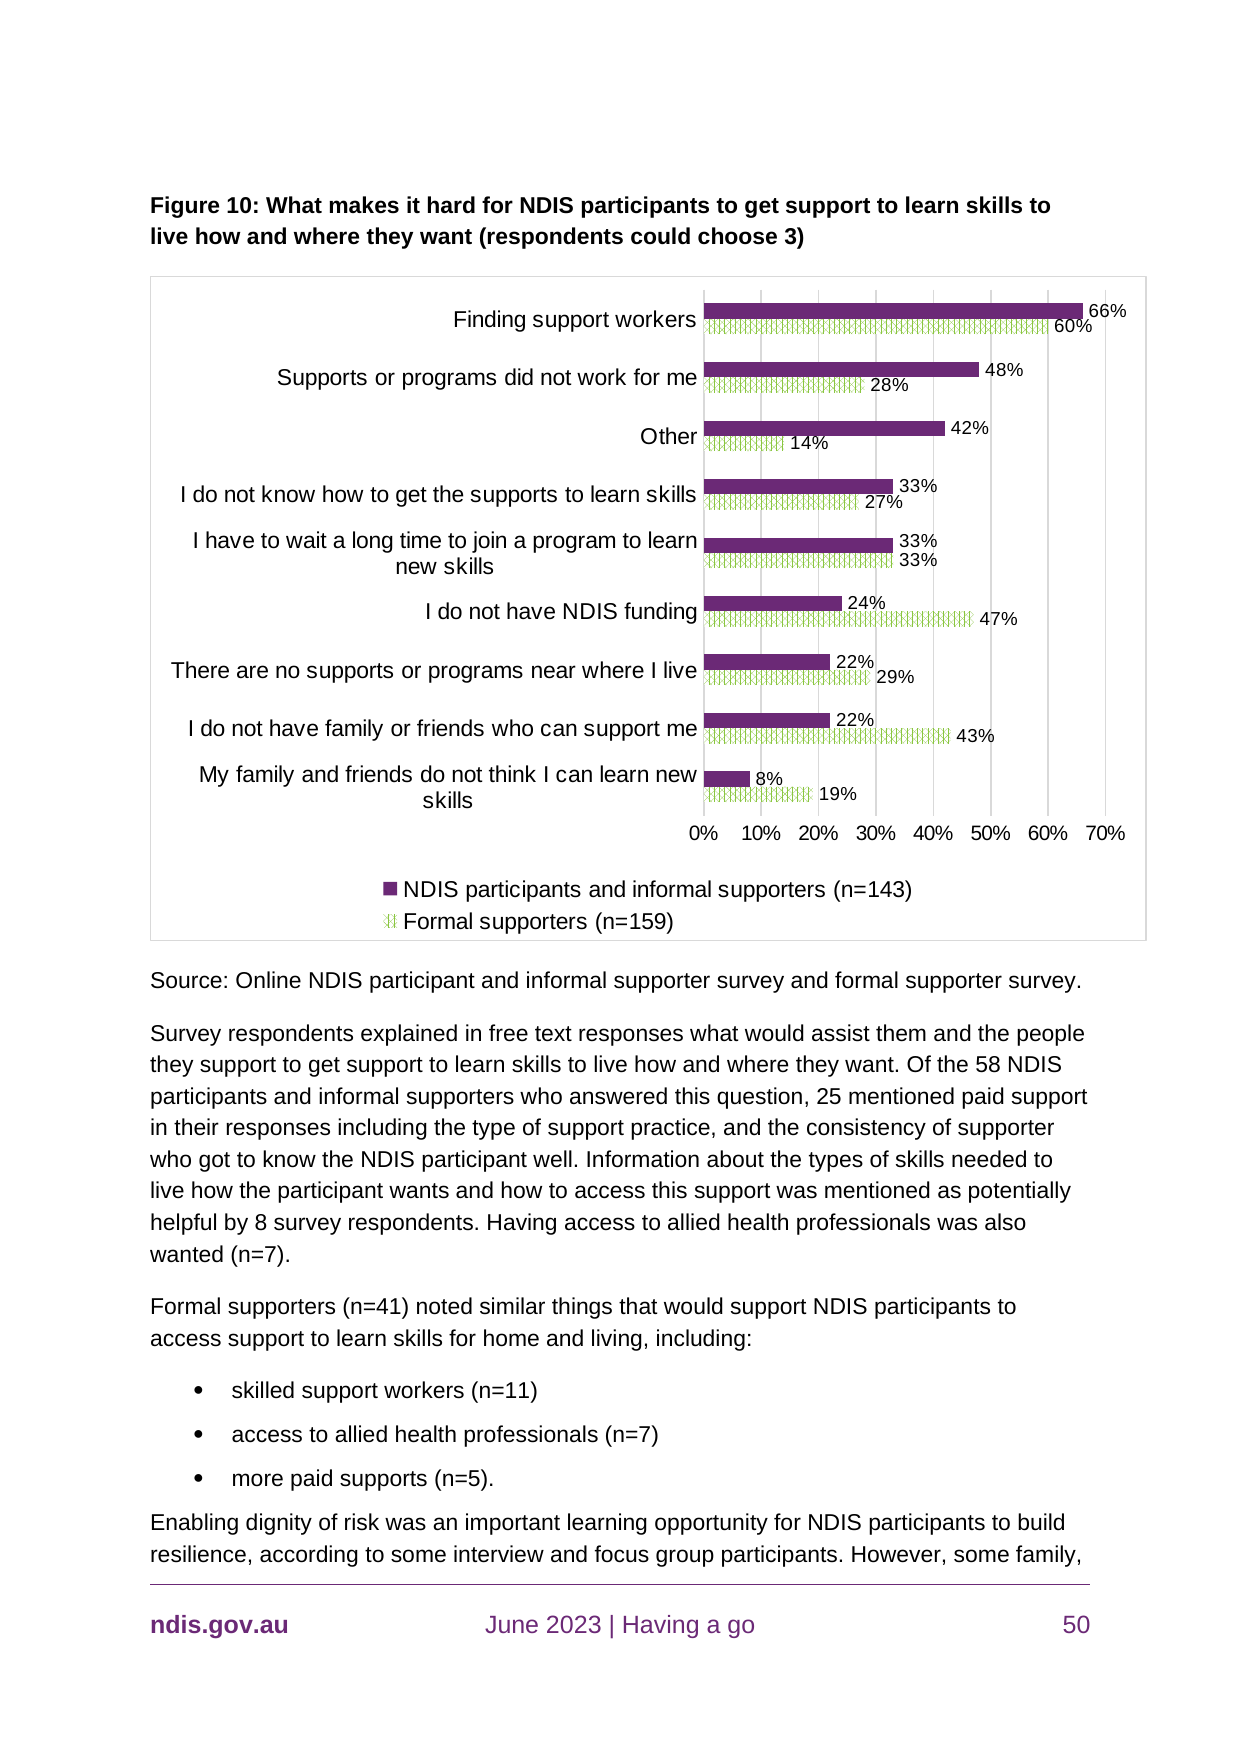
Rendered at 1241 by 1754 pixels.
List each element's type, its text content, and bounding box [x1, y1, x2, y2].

text Formal supporters (n=41) noted similar things that would support NDIS participants to access support to learn skills for home and living, including: [150, 1293, 1090, 1351]
text Survey respondents explained in free text responses what would assist them and the people they support to get support to learn skills to live how and where they want. Of the 58 NDIS participants and informal supporters who answered this question, 25 mentioned paid support in their responses including the type of support practice, and the consistency of supporter who got to know the NDIS participant well. Information about the types of skills needed to live how the participant wants and how to access this support was mentioned as potentially helpful by 8 survey respondents. Having access to allied health professionals was also wanted (n=7). [150, 1020, 1090, 1267]
list access to allied health professionals (n=7) [194, 1421, 1090, 1447]
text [150, 1509, 1090, 1567]
list skilled support workers (n=11) [194, 1377, 1090, 1403]
text Source: Online NDIS participant and informal supporter survey and formal supporter survey. [150, 967, 1090, 994]
list more paid supports (n=5). [194, 1465, 1090, 1491]
subtitle Figure 10: What makes it hard for NDIS participants to get support to learn skills to live how and where they want (respondents could choose 3) [150, 192, 1090, 249]
